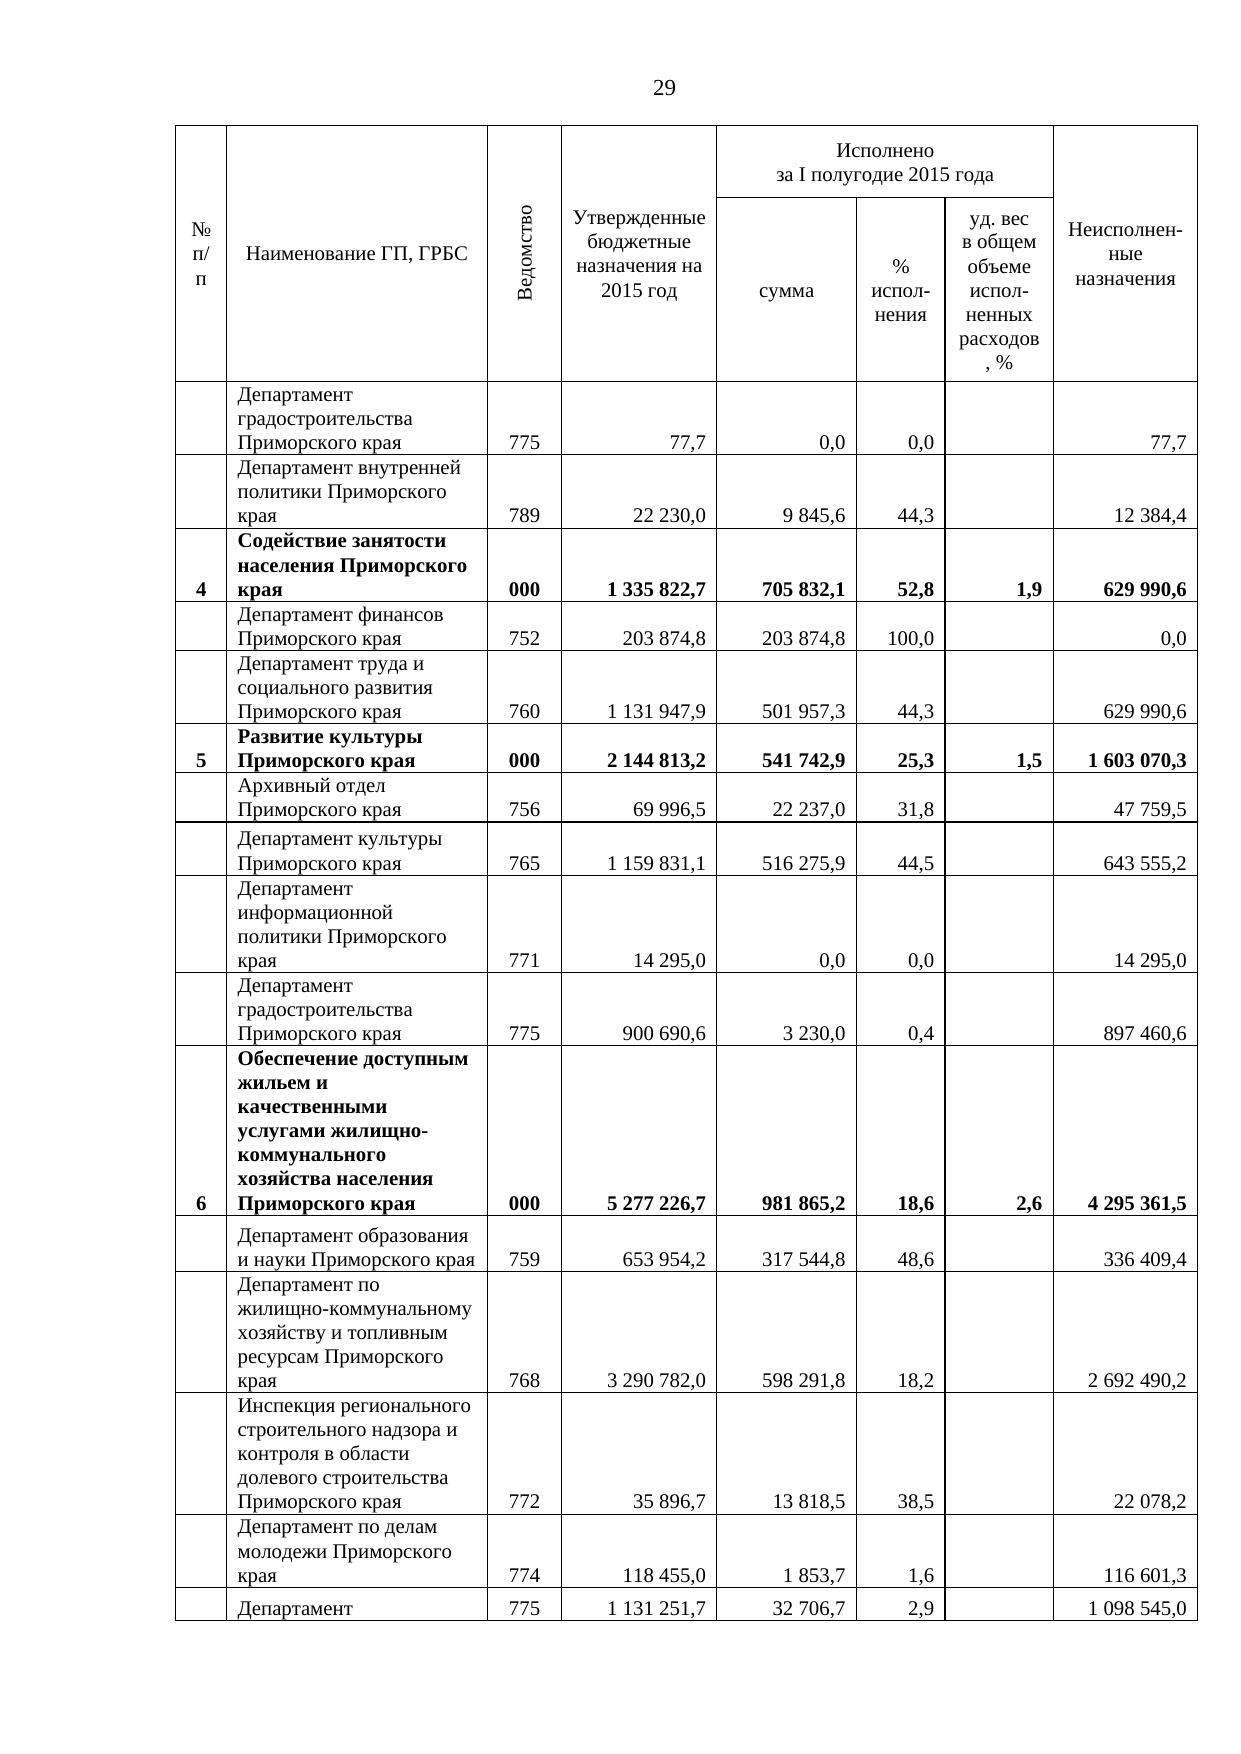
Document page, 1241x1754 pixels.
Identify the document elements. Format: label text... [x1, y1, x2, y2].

table_cell Департамент труда и социального развития Приморского края [227, 651, 487, 723]
table_cell [946, 1216, 1053, 1271]
table_cell 1 853,7 [717, 1515, 856, 1587]
table_cell [946, 1515, 1053, 1587]
table_cell 756 [488, 773, 561, 821]
table_cell [946, 602, 1053, 650]
table_cell Департамент по жилищно-коммунальному хозяйству и топливным ресурсам Приморского края [227, 1272, 487, 1392]
table_cell 653 954,2 [562, 1216, 716, 1271]
table_cell 000 [488, 724, 561, 772]
table_cell 5 277 226,7 [562, 1046, 716, 1214]
table_cell 629 990,6 [1054, 529, 1197, 601]
table_cell 0,4 [857, 973, 944, 1045]
table_cell [946, 823, 1053, 874]
table_cell 1 335 822,7 [562, 529, 716, 601]
table_cell [176, 1272, 226, 1392]
table_cell 643 555,2 [1054, 823, 1197, 874]
table_cell [946, 1272, 1053, 1392]
table_cell [176, 823, 226, 874]
table_cell 900 690,6 [562, 973, 716, 1045]
table_cell 000 [488, 529, 561, 601]
table_cell 1,6 [857, 1515, 944, 1587]
table_cell 2 144 813,2 [562, 724, 716, 772]
table_cell 4 [176, 529, 226, 601]
table_cell 1 098 545,0 [1054, 1588, 1197, 1620]
table_cell 52,8 [857, 529, 944, 601]
table_cell 2 692 490,2 [1054, 1272, 1197, 1392]
table_cell [946, 1588, 1053, 1620]
table_cell 0,0 [857, 876, 944, 972]
table_cell 69 996,5 [562, 773, 716, 821]
table_cell 0,0 [857, 382, 944, 454]
table_cell Департамент по делам молодежи Приморского края [227, 1515, 487, 1587]
table_cell 1,5 [946, 724, 1053, 772]
table_cell Департамент внутренней политики Приморского края [227, 455, 487, 527]
table_cell 77,7 [1054, 382, 1197, 454]
table_cell [946, 1393, 1053, 1513]
table_cell [176, 1393, 226, 1513]
table_cell 759 [488, 1216, 561, 1271]
table_cell 203 874,8 [717, 602, 856, 650]
table_cell 25,3 [857, 724, 944, 772]
table_cell [176, 1515, 226, 1587]
table_cell 789 [488, 455, 561, 527]
table_cell 336 409,4 [1054, 1216, 1197, 1271]
table_cell Архивный отдел Приморского края [227, 773, 487, 821]
table_cell 775 [488, 973, 561, 1045]
table_cell 44,3 [857, 455, 944, 527]
table_cell % испол-нения [857, 198, 944, 381]
table_cell 1 159 831,1 [562, 823, 716, 874]
table_cell [176, 455, 226, 527]
table_cell 2,9 [857, 1588, 944, 1620]
table_cell 22 230,0 [562, 455, 716, 527]
table_header Утвержденные бюджетные назначения на 2015 год [562, 126, 716, 381]
table_cell 541 742,9 [717, 724, 856, 772]
table_cell [176, 773, 226, 821]
table_cell 13 818,5 [717, 1393, 856, 1513]
table_header Наименование ГП, ГРБС [227, 126, 487, 381]
table_cell 3 290 782,0 [562, 1272, 716, 1392]
table_cell 100,0 [857, 602, 944, 650]
table_cell 4 295 361,5 [1054, 1046, 1197, 1214]
table_cell 14 295,0 [1054, 876, 1197, 972]
table_cell 22 078,2 [1054, 1393, 1197, 1513]
table_cell Департамент финансов Приморского края [227, 602, 487, 650]
table_cell Департамент градостроительства Приморского края [227, 973, 487, 1045]
table_cell 981 865,2 [717, 1046, 856, 1214]
table_cell 897 460,6 [1054, 973, 1197, 1045]
table_cell 18,2 [857, 1272, 944, 1392]
table_cell 47 759,5 [1054, 773, 1197, 821]
table_cell Содействие занятости населения Приморского края [227, 529, 487, 601]
table_cell [176, 382, 226, 454]
table_cell [176, 1216, 226, 1271]
table_cell 32 706,7 [717, 1588, 856, 1620]
table_header Ведомство [488, 126, 561, 381]
table_cell 9 845,6 [717, 455, 856, 527]
table_cell уд. вес в общем объеме испол-ненных расходов, % [946, 198, 1053, 381]
table_cell 000 [488, 1046, 561, 1214]
table_cell 774 [488, 1515, 561, 1587]
table_cell [946, 973, 1053, 1045]
table_cell сумма [717, 198, 856, 381]
table_cell 768 [488, 1272, 561, 1392]
table_cell Обеспечение доступным жильем и качественными услугами жилищно-коммунального хозяйства населения Приморского края [227, 1046, 487, 1214]
table_cell 5 [176, 724, 226, 772]
table_cell 48,6 [857, 1216, 944, 1271]
table_cell Департамент градостроительства Приморского края [227, 1588, 487, 1620]
table_cell 317 544,8 [717, 1216, 856, 1271]
table_cell Департамент образования и науки Приморского края [227, 1216, 487, 1271]
table_cell Развитие культуры Приморского края [227, 724, 487, 772]
table_cell 77,7 [562, 382, 716, 454]
table_cell 760 [488, 651, 561, 723]
table_cell 752 [488, 602, 561, 650]
table_cell 12 384,4 [1054, 455, 1197, 527]
table_cell 14 295,0 [562, 876, 716, 972]
table_cell 501 957,3 [717, 651, 856, 723]
table_cell 1,9 [946, 529, 1053, 601]
table_cell 6 [176, 1046, 226, 1214]
table_cell 0,0 [1054, 602, 1197, 650]
table_cell Департамент культуры Приморского края [227, 823, 487, 874]
table_cell [176, 973, 226, 1045]
table_header Исполнено за I полугодие 2015 года [717, 126, 1053, 197]
table_cell 38,5 [857, 1393, 944, 1513]
table_cell 772 [488, 1393, 561, 1513]
table_cell 2,6 [946, 1046, 1053, 1214]
table_cell [946, 382, 1053, 454]
table_cell Инспекция регионального строительного надзора и контроля в области долевого строительства Приморского края [227, 1393, 487, 1513]
table_cell 3 230,0 [717, 973, 856, 1045]
table_header Неисполнен-ные назначения [1054, 126, 1197, 381]
table_cell 35 896,7 [562, 1393, 716, 1513]
table_cell [176, 651, 226, 723]
table_cell 629 990,6 [1054, 651, 1197, 723]
table_cell 44,3 [857, 651, 944, 723]
table_cell [946, 651, 1053, 723]
table_cell 44,5 [857, 823, 944, 874]
table_cell [946, 876, 1053, 972]
table_cell 775 [488, 382, 561, 454]
table_cell 118 455,0 [562, 1515, 716, 1587]
table_header № п/п [176, 126, 226, 381]
table_cell 203 874,8 [562, 602, 716, 650]
table_cell 0,0 [717, 876, 856, 972]
table_cell 1 131 947,9 [562, 651, 716, 723]
table_cell 516 275,9 [717, 823, 856, 874]
table_cell 765 [488, 823, 561, 874]
table_cell 771 [488, 876, 561, 972]
table_cell [946, 773, 1053, 821]
table_cell 705 832,1 [717, 529, 856, 601]
table_cell 0,0 [717, 382, 856, 454]
table_cell 31,8 [857, 773, 944, 821]
table_cell 18,6 [857, 1046, 944, 1214]
table_cell 598 291,8 [717, 1272, 856, 1392]
table_cell [176, 602, 226, 650]
table_cell 116 601,3 [1054, 1515, 1197, 1587]
table_cell [176, 876, 226, 972]
table_cell Департамент информационной политики Приморского края [227, 876, 487, 972]
table_cell 22 237,0 [717, 773, 856, 821]
table_cell 1 131 251,7 [562, 1588, 716, 1620]
table_cell 775 [488, 1588, 561, 1620]
table_cell [176, 1588, 226, 1620]
table_cell [946, 455, 1053, 527]
table_cell 1 603 070,3 [1054, 724, 1197, 772]
table_cell Департамент градостроительства Приморского края [227, 382, 487, 454]
